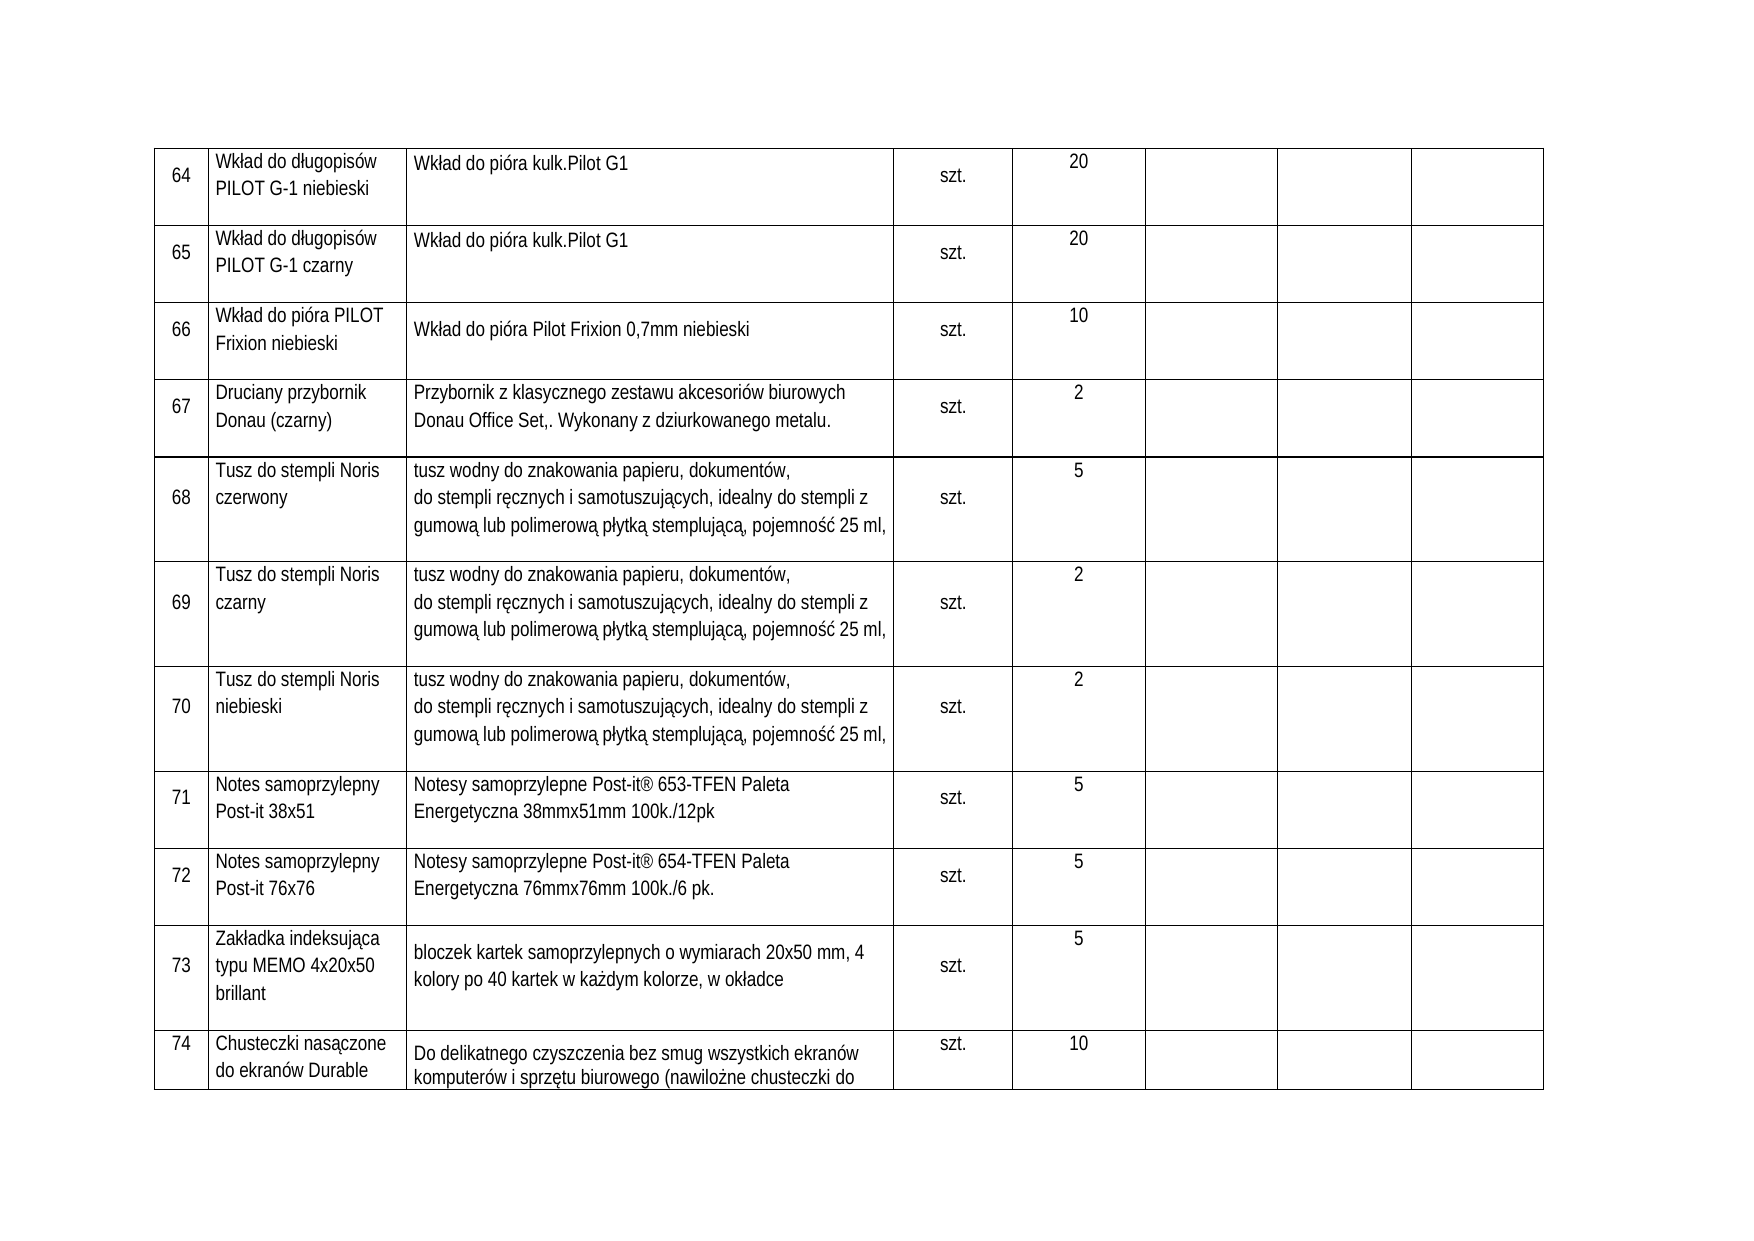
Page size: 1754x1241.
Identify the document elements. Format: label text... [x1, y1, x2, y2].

table_cell [1278, 849, 1411, 925]
table_cell 20 [1013, 226, 1145, 302]
table_cell [1412, 380, 1543, 456]
table_cell szt. [894, 667, 1012, 771]
table_cell [1278, 772, 1411, 848]
table_cell 5 [1013, 926, 1145, 1029]
table_cell 66 [155, 303, 208, 379]
table_cell [1412, 149, 1543, 225]
table_cell Zakładka indeksująca typu MEMO 4x20x50 brillant [209, 926, 406, 1029]
table_cell szt. [894, 772, 1012, 848]
table_cell 5 [1013, 849, 1145, 925]
table_cell [1146, 149, 1277, 225]
table_cell 64 [155, 149, 208, 225]
table_cell 5 [1013, 772, 1145, 848]
table_cell bloczek kartek samoprzylepnych o wymiarach 20x50 mm, 4 kolory po 40 kartek w każdym kolorze, w okładce [407, 926, 893, 1029]
table_cell szt. [894, 562, 1012, 666]
table_cell Tusz do stempli Noris czarny [209, 562, 406, 666]
table_cell 2 [1013, 667, 1145, 771]
table_cell [1146, 458, 1277, 561]
table_cell [1146, 926, 1277, 1029]
table_cell [1412, 667, 1543, 771]
table_cell 68 [155, 458, 208, 561]
table_cell [1278, 226, 1411, 302]
table_cell [1278, 380, 1411, 456]
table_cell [407, 149, 893, 225]
table_cell 73 [155, 926, 208, 1029]
table_cell szt. [894, 303, 1012, 379]
table_cell [1412, 1031, 1543, 1089]
table_cell 72 [155, 849, 208, 925]
table_cell [1146, 667, 1277, 771]
table_cell szt. [894, 380, 1012, 456]
table_cell szt. [894, 458, 1012, 561]
table_cell [1146, 303, 1277, 379]
table_cell szt. [894, 849, 1012, 925]
table_cell szt. [894, 226, 1012, 302]
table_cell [407, 1031, 893, 1089]
table_cell 2 [1013, 380, 1145, 456]
table_cell Notes samoprzylepny Post-it 38x51 [209, 772, 406, 848]
table_cell [1412, 926, 1543, 1029]
table_cell Wkład do pióra PILOT Frixion niebieski [209, 303, 406, 379]
table_cell [1412, 849, 1543, 925]
table_cell 10 [1013, 1031, 1145, 1089]
table_cell Tusz do stempli Noris niebieski [209, 667, 406, 771]
table_cell [1412, 458, 1543, 561]
table_cell Druciany przybornik Donau (czarny) [209, 380, 406, 456]
table_cell [1278, 562, 1411, 666]
table_cell 71 [155, 772, 208, 848]
table_cell [1278, 1031, 1411, 1089]
table_cell [1412, 562, 1543, 666]
table_cell Notesy samoprzylepne Post-it® 654-TFEN Paleta Energetyczna 76mmx76mm 100k./6 pk. [407, 849, 893, 925]
table_cell Notesy samoprzylepne Post-it® 653-TFEN Paleta Energetyczna 38mmx51mm 100k./12pk [407, 772, 893, 848]
table_cell [1146, 226, 1277, 302]
table_cell 67 [155, 380, 208, 456]
table_cell szt. [894, 926, 1012, 1029]
table_cell [1412, 226, 1543, 302]
table_cell [1278, 149, 1411, 225]
table_cell Wkład do długopisów PILOT G-1 niebieski [209, 149, 406, 225]
table_cell [1146, 1031, 1277, 1089]
table_cell 74 [155, 1031, 208, 1089]
table_cell [1146, 562, 1277, 666]
table_cell Tusz do stempli Noris czerwony [209, 458, 406, 561]
table_cell [1146, 380, 1277, 456]
table_cell [1146, 849, 1277, 925]
table_cell 70 [155, 667, 208, 771]
table_cell Przybornik z klasycznego zestawu akcesoriów biurowych Donau Office Set,. Wykonany z dziurkowanego metalu. [407, 380, 893, 456]
table_cell 2 [1013, 562, 1145, 666]
table_cell [1146, 772, 1277, 848]
table_cell Notes samoprzylepny Post-it 76x76 [209, 849, 406, 925]
table_cell szt. [894, 1031, 1012, 1089]
table_cell [1412, 303, 1543, 379]
table_cell tusz wodny do znakowania papieru, dokumentów, do stempli ręcznych i samotuszujących, idealny do stempli z gumową lub polimerową płytką stemplującą, pojemność 25 ml, [407, 667, 893, 771]
table_cell [1278, 667, 1411, 771]
table_cell tusz wodny do znakowania papieru, dokumentów, do stempli ręcznych i samotuszujących, idealny do stempli z gumową lub polimerową płytką stemplującą, pojemność 25 ml, [407, 458, 893, 561]
table_cell Wkład do pióra kulk.Pilot G1 [407, 226, 893, 302]
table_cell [209, 1031, 406, 1089]
table_cell [1412, 772, 1543, 848]
table_cell Wkład do pióra Pilot Frixion 0,7mm niebieski [407, 303, 893, 379]
table_cell Wkład do długopisów PILOT G-1 czarny [209, 226, 406, 302]
table_cell [1278, 458, 1411, 561]
table_cell 65 [155, 226, 208, 302]
table_cell 5 [1013, 458, 1145, 561]
table_cell [1278, 303, 1411, 379]
table_cell [1278, 926, 1411, 1029]
table_cell tusz wodny do znakowania papieru, dokumentów, do stempli ręcznych i samotuszujących, idealny do stempli z gumową lub polimerową płytką stemplującą, pojemność 25 ml, [407, 562, 893, 666]
table_cell 69 [155, 562, 208, 666]
table_cell 20 [1013, 149, 1145, 225]
table_cell 10 [1013, 303, 1145, 379]
table_cell szt. [894, 149, 1012, 225]
